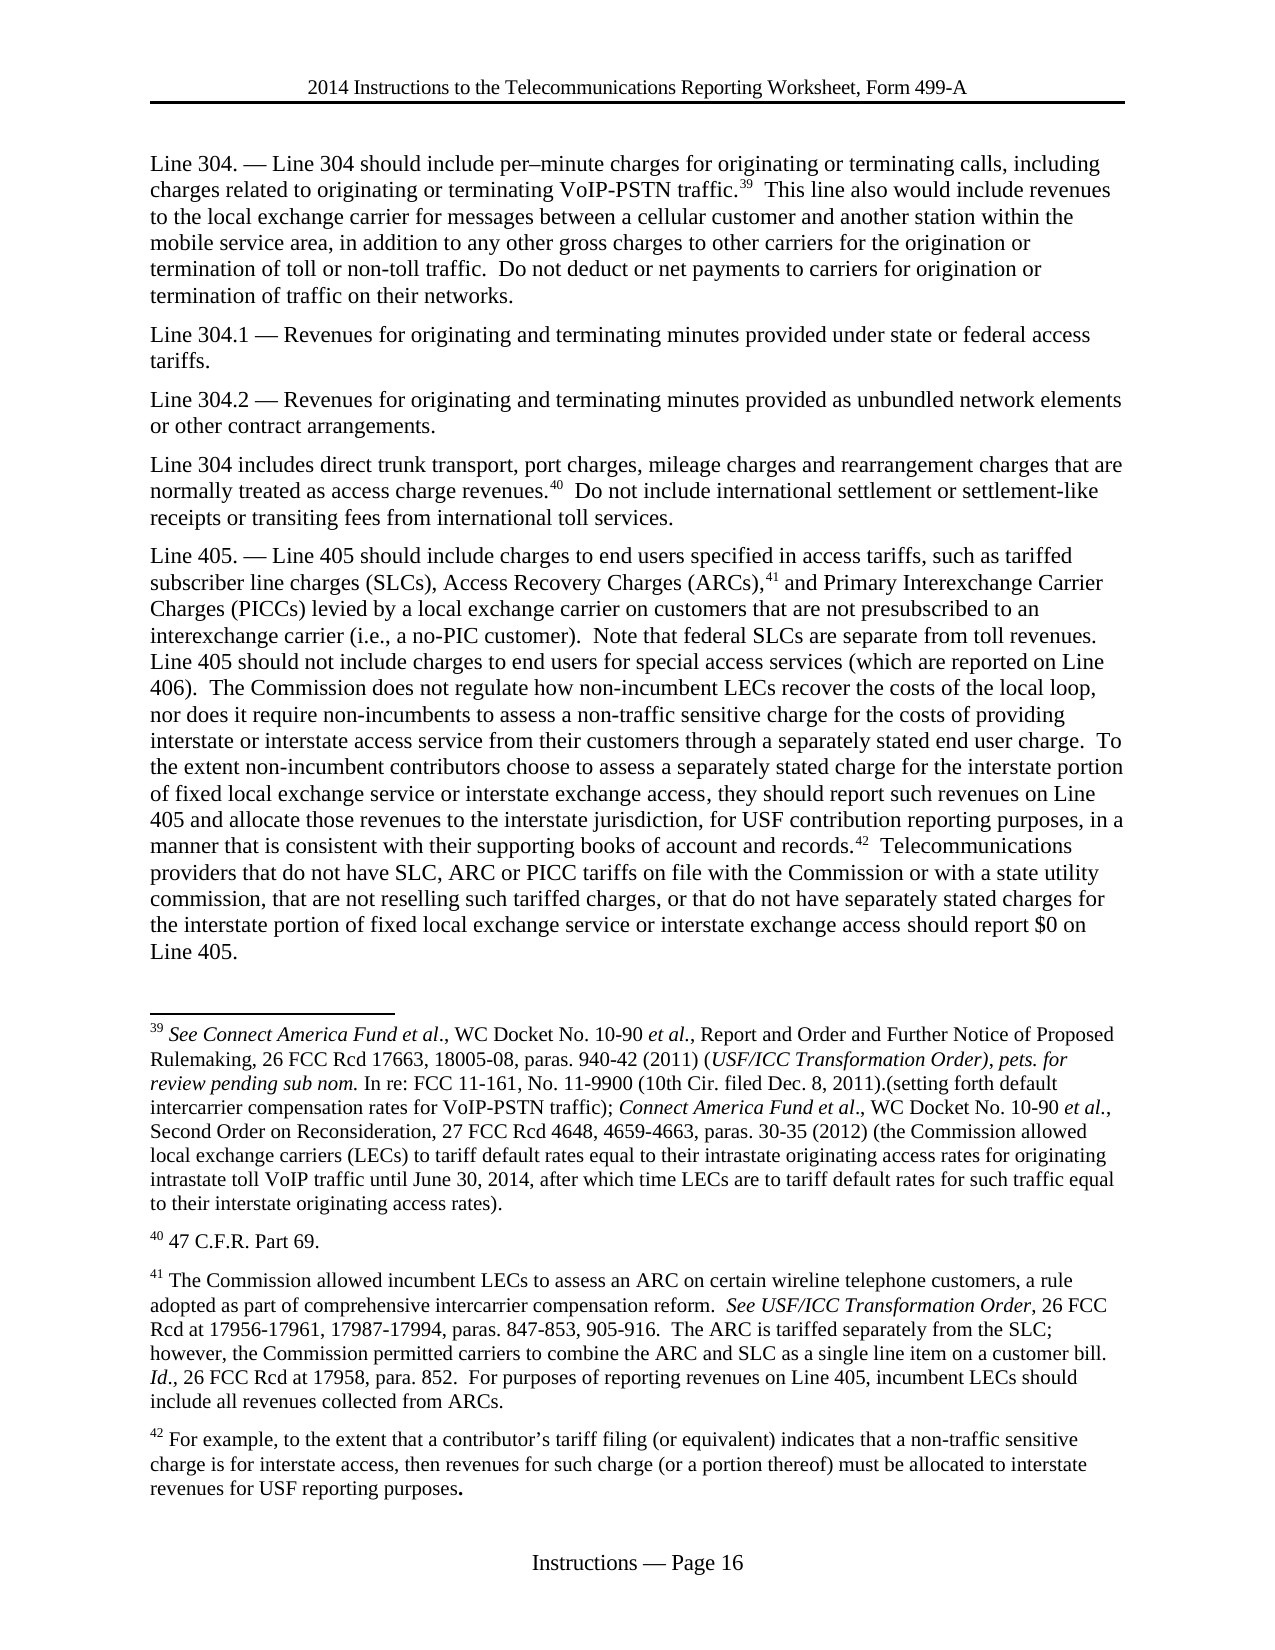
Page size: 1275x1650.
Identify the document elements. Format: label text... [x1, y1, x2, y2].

text Line 304. — Line 304 should include per–minute charges for originating or terminating calls, including charges related to originating or terminating VoIP-PSTN traffic. This line also would include revenues to the local exchange carrier for messages between a cellular customer and another station within the mobile service area, in addition to any other gross charges to other carriers for the origination or termination of toll or non-toll traffic. Do not deduct or net payments to carriers for origination or termination of traffic on their networks. [150, 150, 1125, 308]
text Line 405. — Line 405 should include charges to end users specified in access tariffs, such as tariffed subscriber line charges (SLCs), Access Recovery Charges (ARCs), and Primary Interexchange Carrier Charges (PICCs) levied by a local exchange carrier on customers that are not presubscribed to an interexchange carrier (i.e., a no-PIC customer). Note that federal SLCs are separate from toll revenues. Line 405 should not include charges to end users for special access services (which are reported on Line 406). The Commission does not regulate how non-incumbent LECs recover the costs of the local loop, nor does it require non-incumbents to assess a non-traffic sensitive charge for the costs of providing interstate or interstate access service from their customers through a separately stated end user charge. To the extent non-incumbent contributors choose to assess a separately stated charge for the interstate portion of fixed local exchange service or interstate exchange access, they should report such revenues on Line 405 and allocate those revenues to the interstate jurisdiction, for USF contribution reporting purposes, in a manner that is consistent with their supporting books of account and records. Telecommunications providers that do not have SLC, ARC or PICC tariffs on file with the Commission or with a state utility commission, that are not reselling such tariffed charges, or that do not have separately stated charges for the interstate portion of fixed local exchange service or interstate exchange access should report $0 on Line 405. [150, 543, 1125, 964]
text Line 304 includes direct trunk transport, port charges, mileage charges and rearrangement charges that are normally treated as access charge revenues. Do not include international settlement or settlement-like receipts or transiting fees from international toll services. [150, 451, 1125, 530]
text Line 304.1 — Revenues for originating and terminating minutes provided under state or federal access tariffs. [150, 321, 1125, 373]
text Line 304.2 — Revenues for originating and terminating minutes provided as unbundled network elements or other contract arrangements. [150, 386, 1125, 438]
